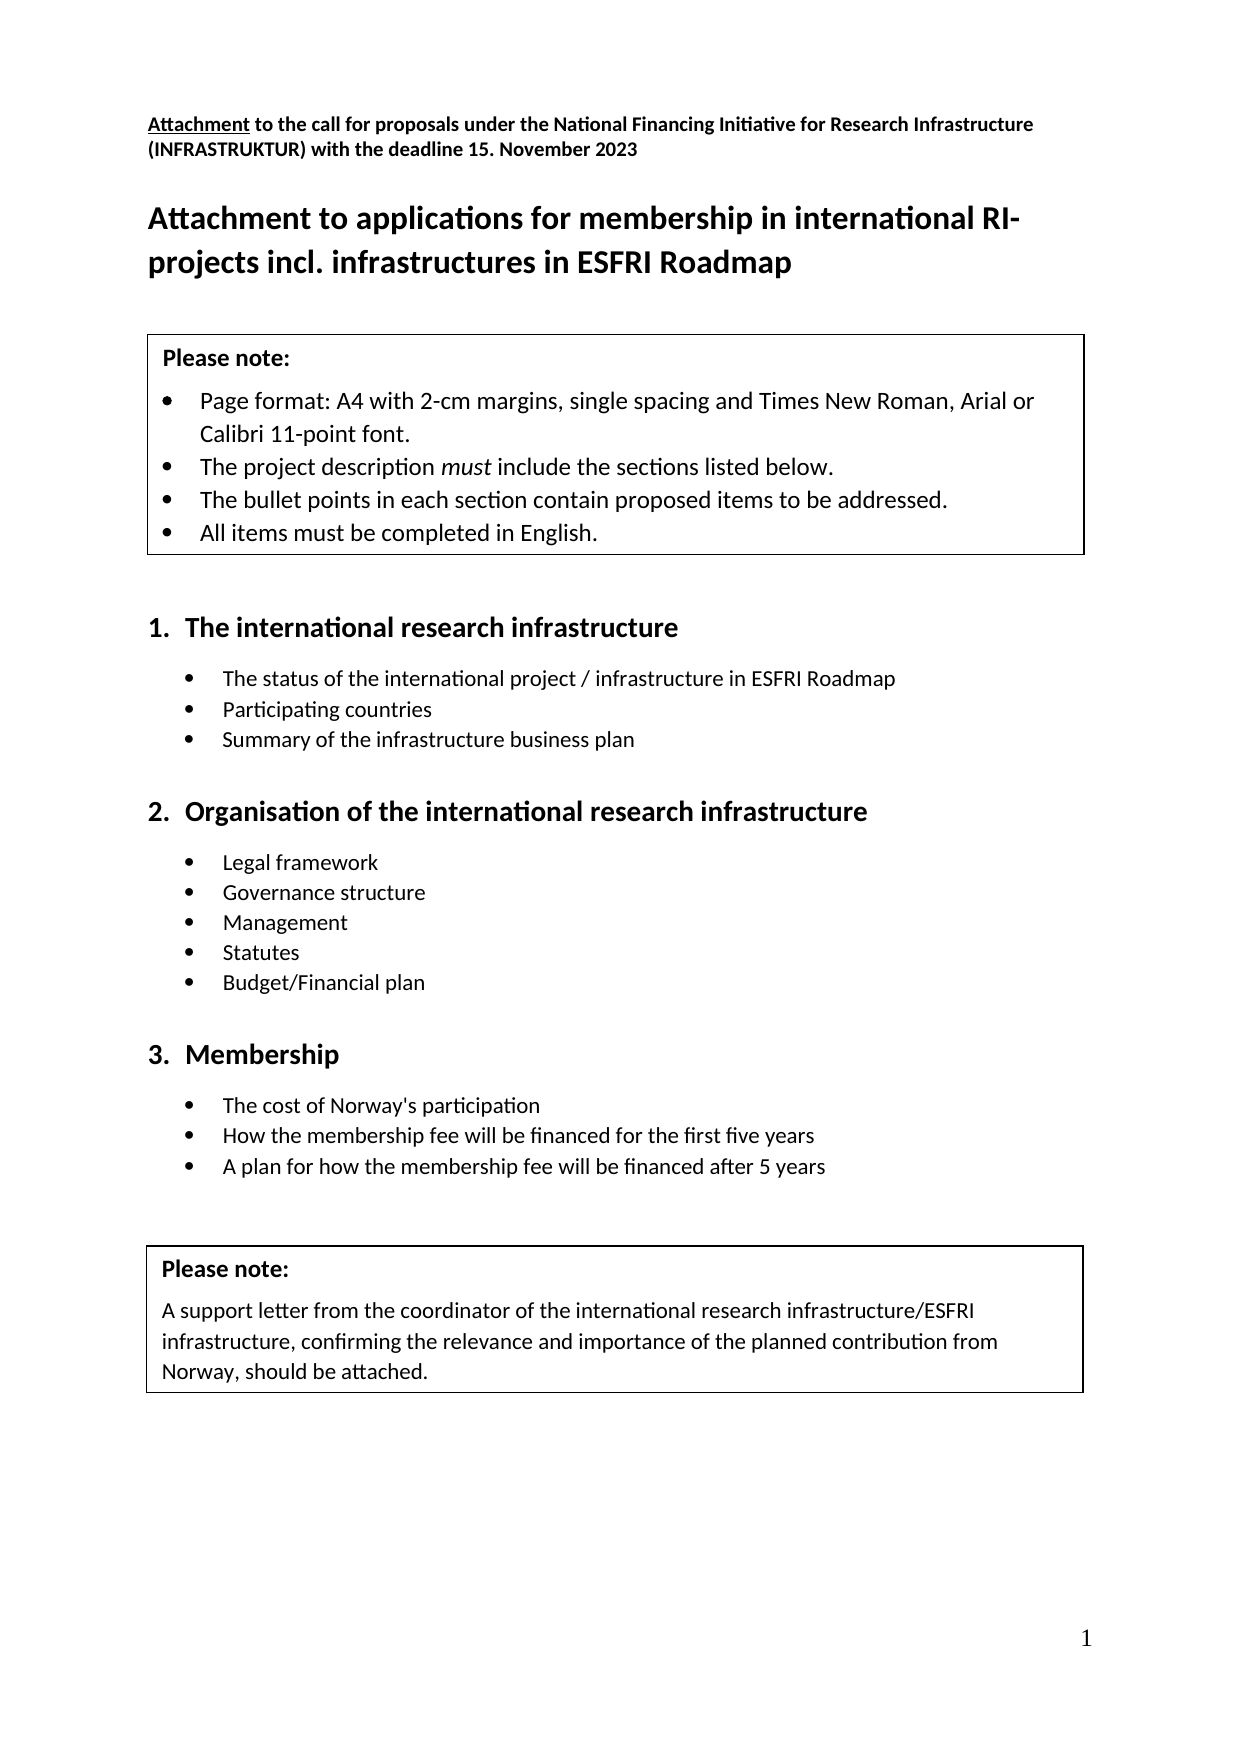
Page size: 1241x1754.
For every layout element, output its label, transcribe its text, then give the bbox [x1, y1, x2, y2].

list Legal framework [185, 848, 1093, 876]
list Statutes [185, 938, 1093, 966]
subtitle Attachment to applications for membership in international RI-projects incl. infrastructures in ESFRI Roadmap [148, 197, 1093, 282]
list How the membership fee will be financed for the first five years [185, 1122, 1093, 1149]
list The cost of Norway's participation [185, 1091, 1093, 1119]
list The status of the international project / infrastructure in ESFRI Roadmap [185, 664, 1093, 692]
list A plan for how the membership fee will be financed after 5 years [185, 1152, 1093, 1180]
list Budget/Financial plan [185, 968, 1093, 997]
list Participating countries [185, 695, 1093, 723]
list Summary of the infrastructure business plan [185, 725, 1093, 753]
list Governance structure [185, 878, 1093, 906]
subtitle Membership [148, 1036, 1093, 1072]
list Management [185, 908, 1093, 936]
subtitle The international research infrastructure [148, 365, 1093, 645]
subtitle Organisation of the international research infrastructure [148, 793, 1093, 828]
